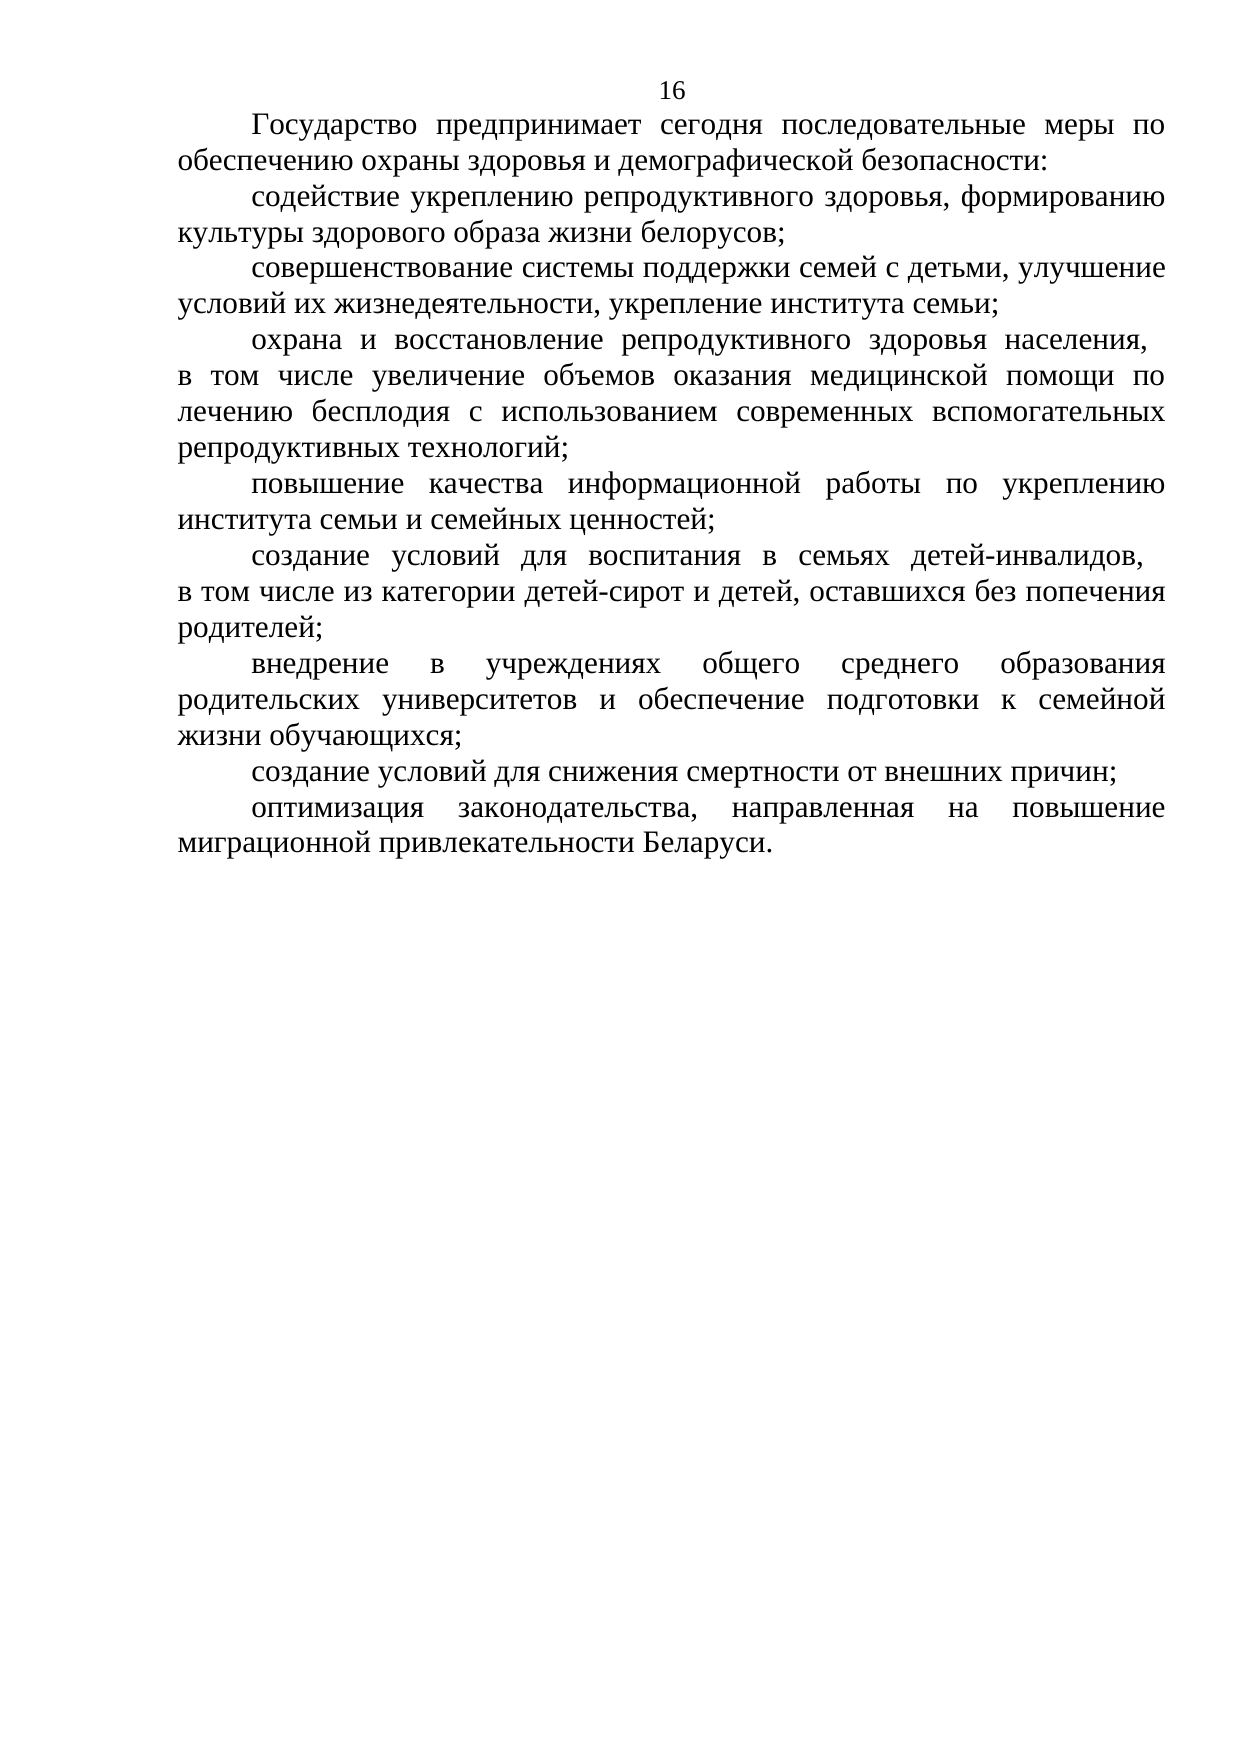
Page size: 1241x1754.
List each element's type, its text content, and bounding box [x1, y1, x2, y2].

text оптимизация законодательства, направленная на повышение миграционной привлекательности Беларуси. [177, 788, 1166, 860]
text содействие укреплению репродуктивного здоровья, формированию культуры здорового образа жизни белорусов; [177, 177, 1166, 249]
text создание условий для снижения смертности от внешних причин; [177, 752, 1166, 788]
text Государство предпринимает сегодня последовательные меры по обеспечению охраны здоровья и демографической безопасности: [177, 105, 1166, 177]
text совершенствование системы поддержки семей с детьми, улучшение условий их жизнедеятельности, укрепление института семьи; [177, 249, 1166, 321]
text охрана и восстановление репродуктивного здоровья населения, в том числе увеличение объемов оказания медицинской помощи по лечению бесплодия с использованием современных вспомогательных репродуктивных технологий; [177, 321, 1166, 464]
text повышение качества информационной работы по укреплению института семьи и семейных ценностей; [177, 464, 1166, 536]
text внедрение в учреждениях общего среднего образования родительских университетов и обеспечение подготовки к семейной жизни обучающихся; [177, 644, 1166, 752]
text создание условий для воспитания в семьях детей-инвалидов, в том числе из категории детей-сирот и детей, оставшихся без попечения родителей; [177, 536, 1166, 644]
